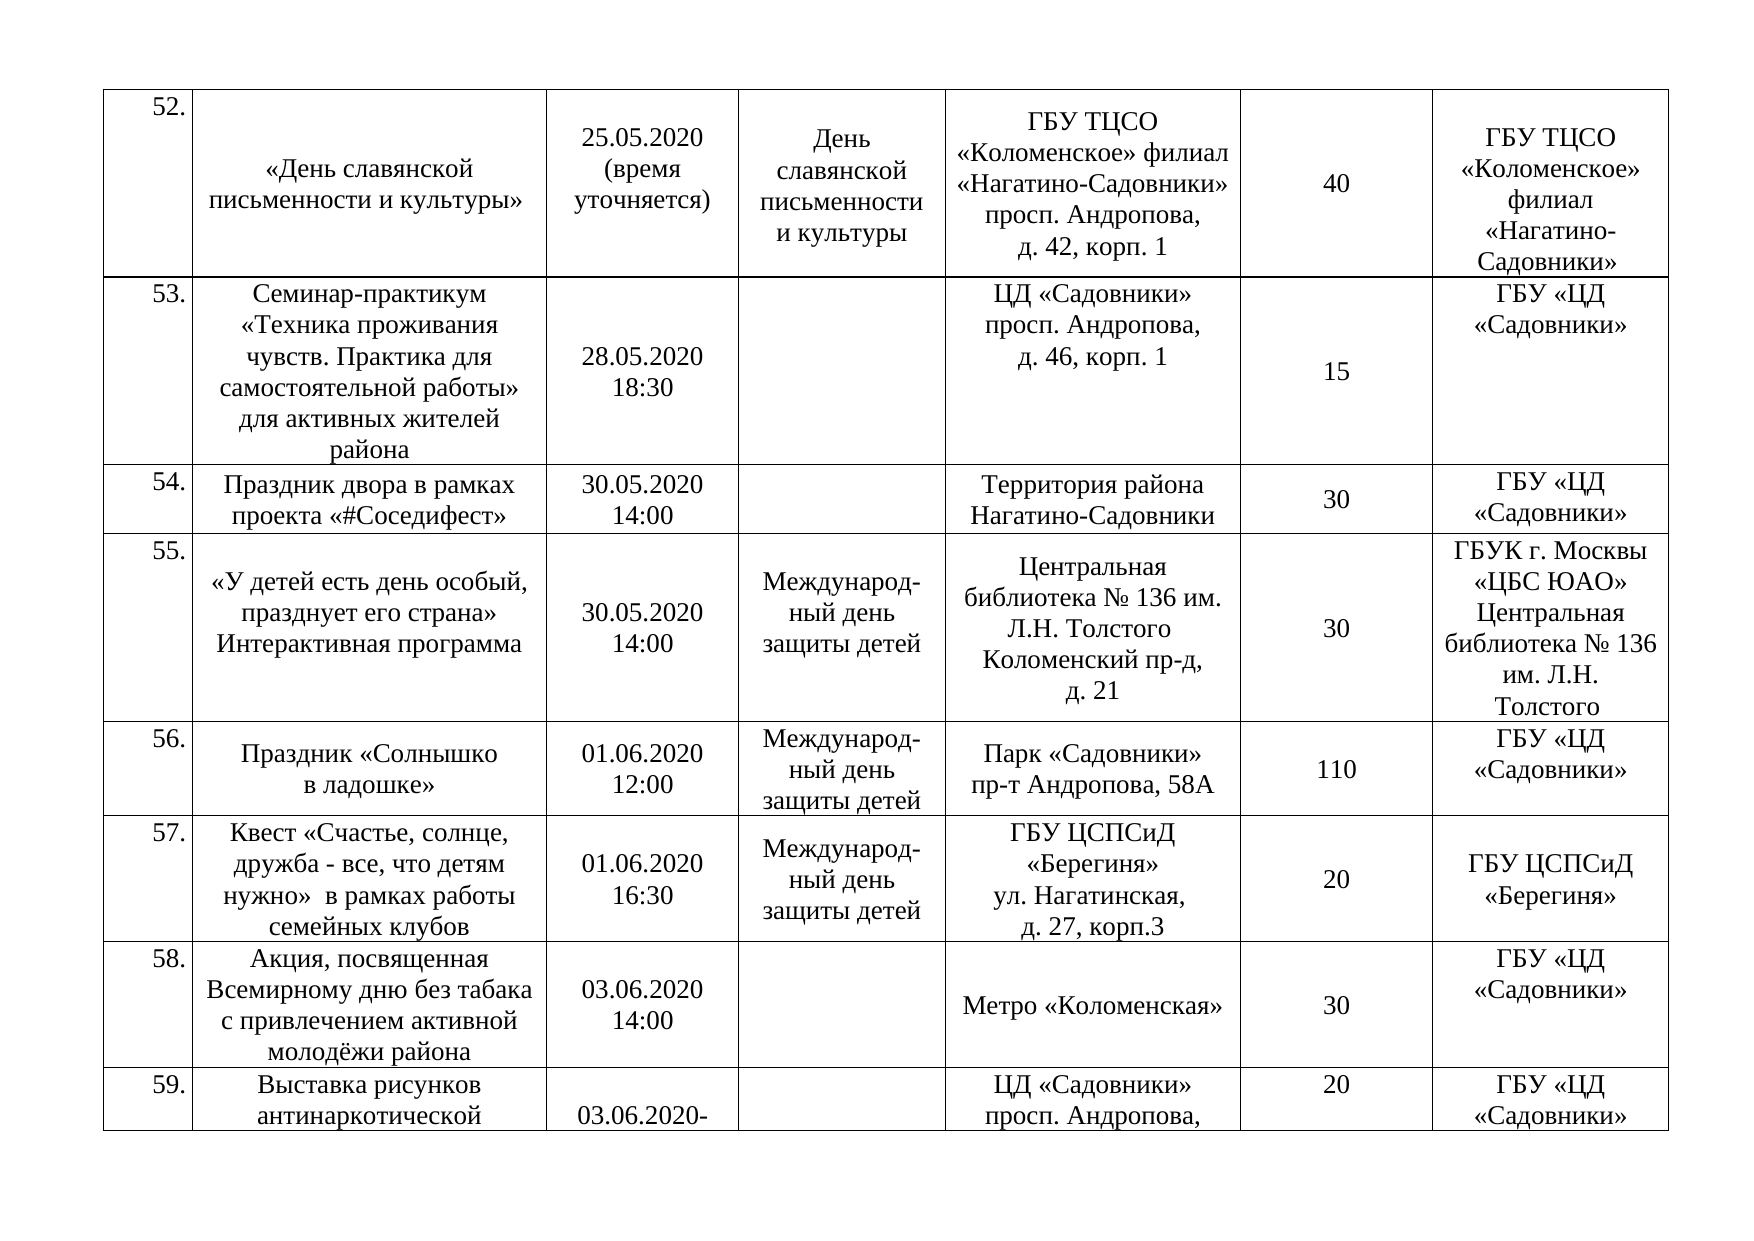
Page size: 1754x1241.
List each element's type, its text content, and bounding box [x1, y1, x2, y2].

table_cell ГБУ ТЦСО «Коломенское» филиал «Нагатино-Садовники» просп. Андропова, д. 42, корп. 1 [946, 90, 1240, 276]
table_cell [739, 942, 945, 1067]
table_cell 20 [1241, 816, 1432, 941]
table_cell [104, 816, 192, 941]
table_cell «У детей есть день особый, празднует его страна» Интерактивная программа [193, 534, 546, 721]
table_cell Семинар-практикум «Техника проживания чувств. Практика для самостоятельной работы» для активных жителей района [193, 278, 546, 464]
table_cell 30.05.2020 14:00 [547, 534, 738, 721]
table_cell [104, 465, 192, 533]
table_cell ГБУ «ЦД «Садовники» [1433, 942, 1668, 1067]
table_cell [104, 534, 192, 721]
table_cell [193, 1068, 546, 1130]
table_cell 110 [1241, 722, 1432, 815]
table_cell 03.06.2020 14:00 [547, 942, 738, 1067]
table_cell [104, 942, 192, 1067]
table_cell 15 [1241, 278, 1432, 464]
table_cell 30 [1241, 534, 1432, 721]
table_cell ЦД «Садовники» просп. Андропова, д. 46, корп. 1 [946, 278, 1240, 464]
table_cell Квест «Счастье, солнце, дружба - все, что детям нужно» в рамках работы семейных клубов [193, 816, 546, 941]
table_cell [739, 465, 945, 533]
table_cell Праздник двора в рамках проекта «#Соседифест» [193, 465, 546, 533]
table_cell [104, 1068, 192, 1130]
table_cell Метро «Коломенская» [946, 942, 1240, 1067]
table_cell ГБУ «ЦД «Садовники» [1433, 278, 1668, 464]
table_cell ГБУ «ЦД «Садовники» [1433, 722, 1668, 815]
table_cell Праздник «Солнышко в ладошке» [193, 722, 546, 815]
table_cell 01.06.2020 16:30 [547, 816, 738, 941]
table_cell Центральная библиотека № 136 им. Л.Н. Толстого Коломенский пр-д, д. 21 [946, 534, 1240, 721]
table_cell [739, 278, 945, 464]
table_cell 30.05.2020 14:00 [547, 465, 738, 533]
table_cell ГБУ «ЦД «Садовники» [1433, 1068, 1668, 1130]
table_cell Международ-ный день защиты детей [739, 816, 945, 941]
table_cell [547, 1068, 738, 1130]
table_cell ГБУ ЦСПСиД «Берегиня» ул. Нагатинская, д. 27, корп.3 [946, 816, 1240, 941]
table_cell 01.06.2020 12:00 [547, 722, 738, 815]
table_cell 30 [1241, 465, 1432, 533]
table_cell 40 [1241, 90, 1432, 276]
table_cell Акция, посвященная Всемирному дню без табака с привлечением активной молодёжи района [193, 942, 546, 1067]
table_cell 28.05.2020 18:30 [547, 278, 738, 464]
table_cell Парк «Садовники» пр-т Андропова, 58А [946, 722, 1240, 815]
table_cell 20 [1241, 1068, 1432, 1130]
table_cell Территория района Нагатино-Садовники [946, 465, 1240, 533]
table_cell ГБУ ТЦСО «Коломенское» филиал «Нагатино-Садовники» [1433, 90, 1668, 276]
table_cell [104, 722, 192, 815]
table_cell Международ-ный день защиты детей [739, 534, 945, 721]
table_cell 25.05.2020 (время уточняется) [547, 90, 738, 276]
table_cell Международ-ный день защиты детей [739, 722, 945, 815]
table_cell День славянской письменности и культуры [739, 90, 945, 276]
table_cell ГБУК г. Москвы «ЦБС ЮАО» Центральная библиотека № 136 им. Л.Н. Толстого [1433, 534, 1668, 721]
table_cell [104, 90, 192, 276]
table_cell [739, 1068, 945, 1130]
table_cell «День славянской письменности и культуры» [193, 90, 546, 276]
table_cell [104, 278, 192, 464]
table_cell 30 [1241, 942, 1432, 1067]
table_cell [946, 1068, 1240, 1130]
table_cell ГБУ «ЦД «Садовники» [1433, 465, 1668, 533]
table_cell ГБУ ЦСПСиД «Берегиня» [1433, 816, 1668, 941]
